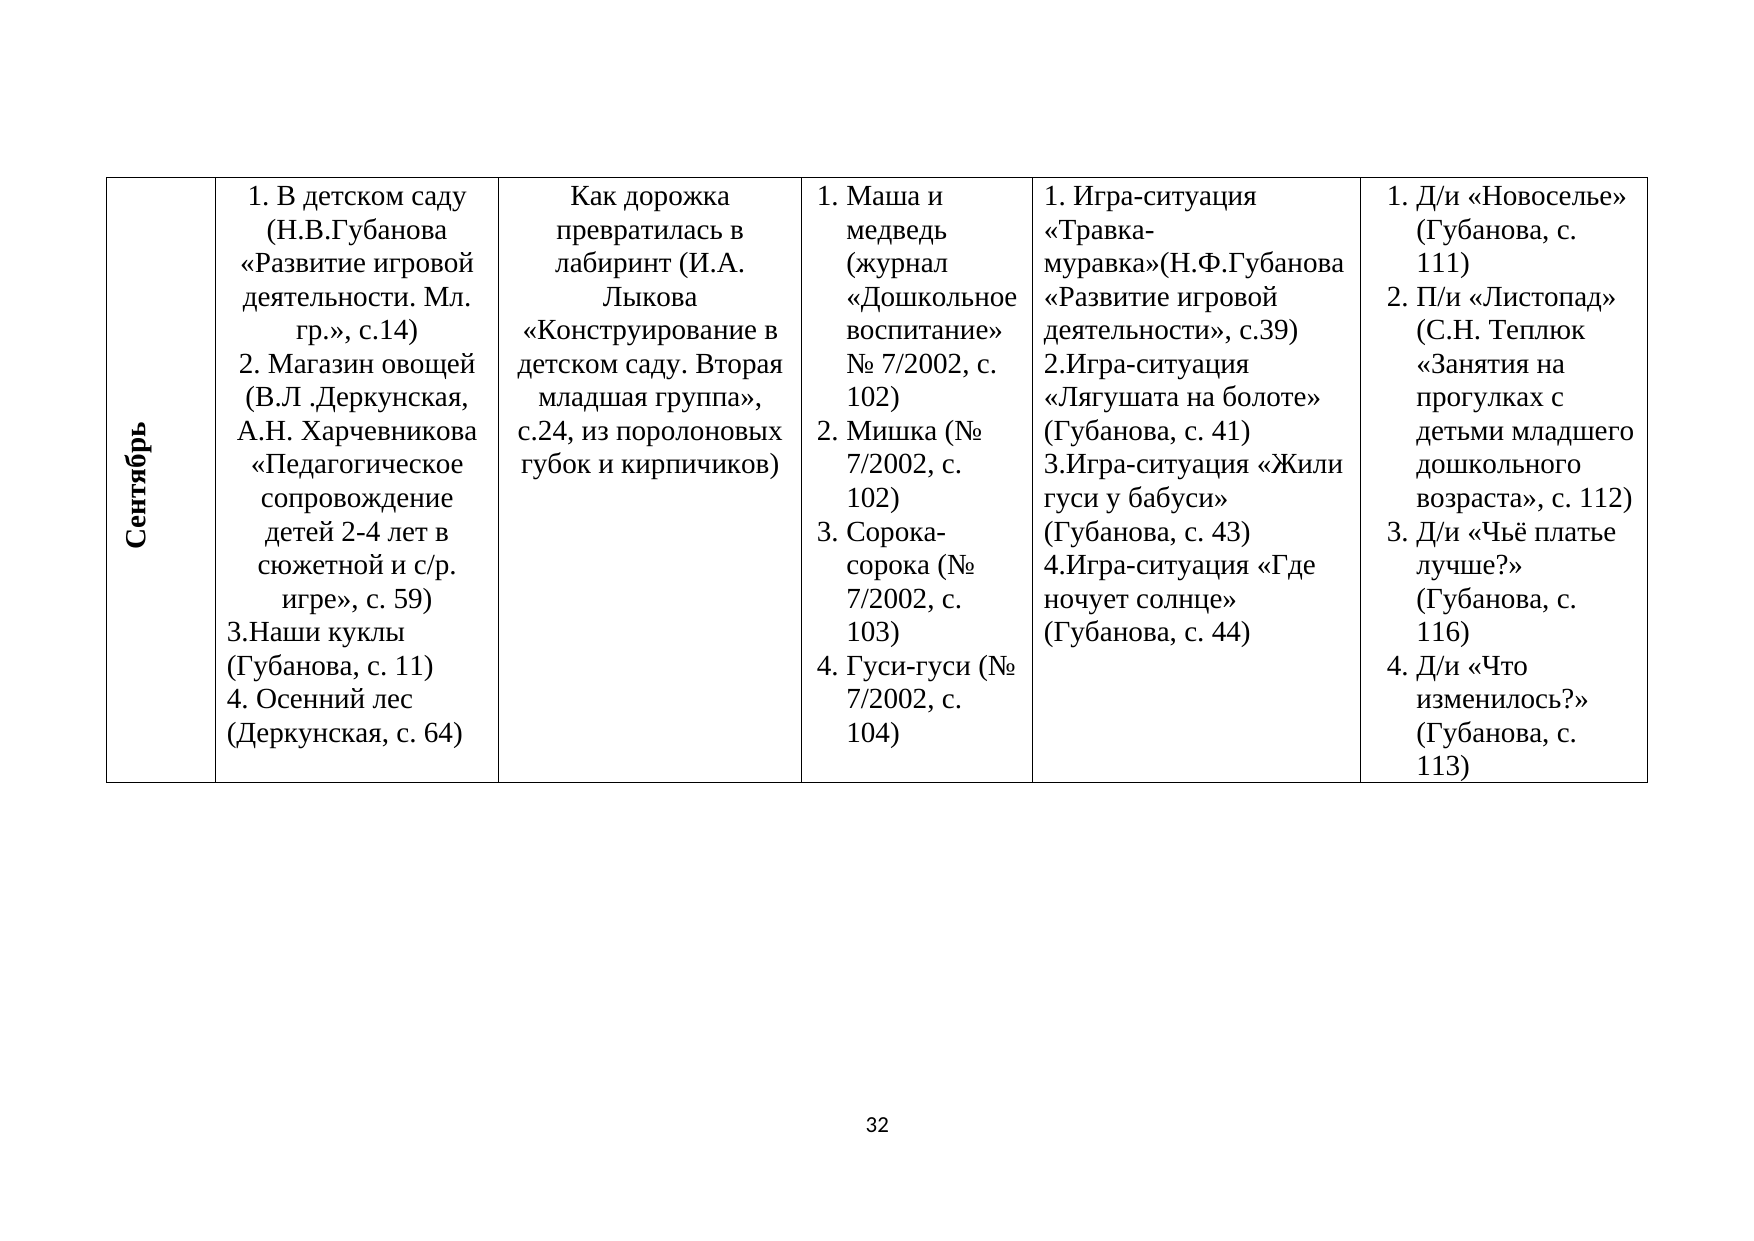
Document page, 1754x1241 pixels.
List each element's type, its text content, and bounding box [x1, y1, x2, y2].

table_cell Маша и медведь (журнал «Дошкольное воспитание» № 7/2002, с. 102) Мишка (№ 7/2002, с. 102) Сорока- сорока (№ 7/2002, с. 103) Гуси-гуси (№ 7/2002, с. 104) [802, 178, 1032, 782]
table_cell Д/и «Новоселье» (Губанова, с. 111) П/и «Листопад» (С.Н. Теплюк «Занятия на прогулках с детьми младшего дошкольного возраста», с. 112) Д/и «Чьё платье лучше?» (Губанова, с. 116) Д/и «Что изменилось?» (Губанова, с. 113) [1361, 178, 1647, 782]
table_cell 1. Игра-ситуация «Травка-муравка»(Н.Ф.Губанова «Развитие игровой деятельности», с.39) 2.Игра-ситуация «Лягушата на болоте» (Губанова, с. 41) 3.Игра-ситуация «Жили гуси у бабуси» (Губанова, с. 43) 4.Игра-ситуация «Где ночует солнце» (Губанова, с. 44) [1033, 178, 1360, 782]
table_cell 1. В детском саду (Н.В.Губанова «Развитие игровой деятельности. Мл. гр.», с.14) 2. Магазин овощей (В.Л .Деркунская, А.Н. Харчевникова «Педагогическое сопровождение детей 2-4 лет в сюжетной и с/р. игре», с. 59) 3.Наши куклы (Губанова, с. 11) 4. Осенний лес (Деркунская, с. 64) [216, 178, 498, 782]
table_cell Сентябрь [107, 178, 215, 782]
table_cell Как дорожка превратилась в лабиринт (И.А. Лыкова «Конструирование в детском саду. Вторая младшая группа», с.24, из поролоновых губок и кирпичиков) [499, 178, 801, 782]
